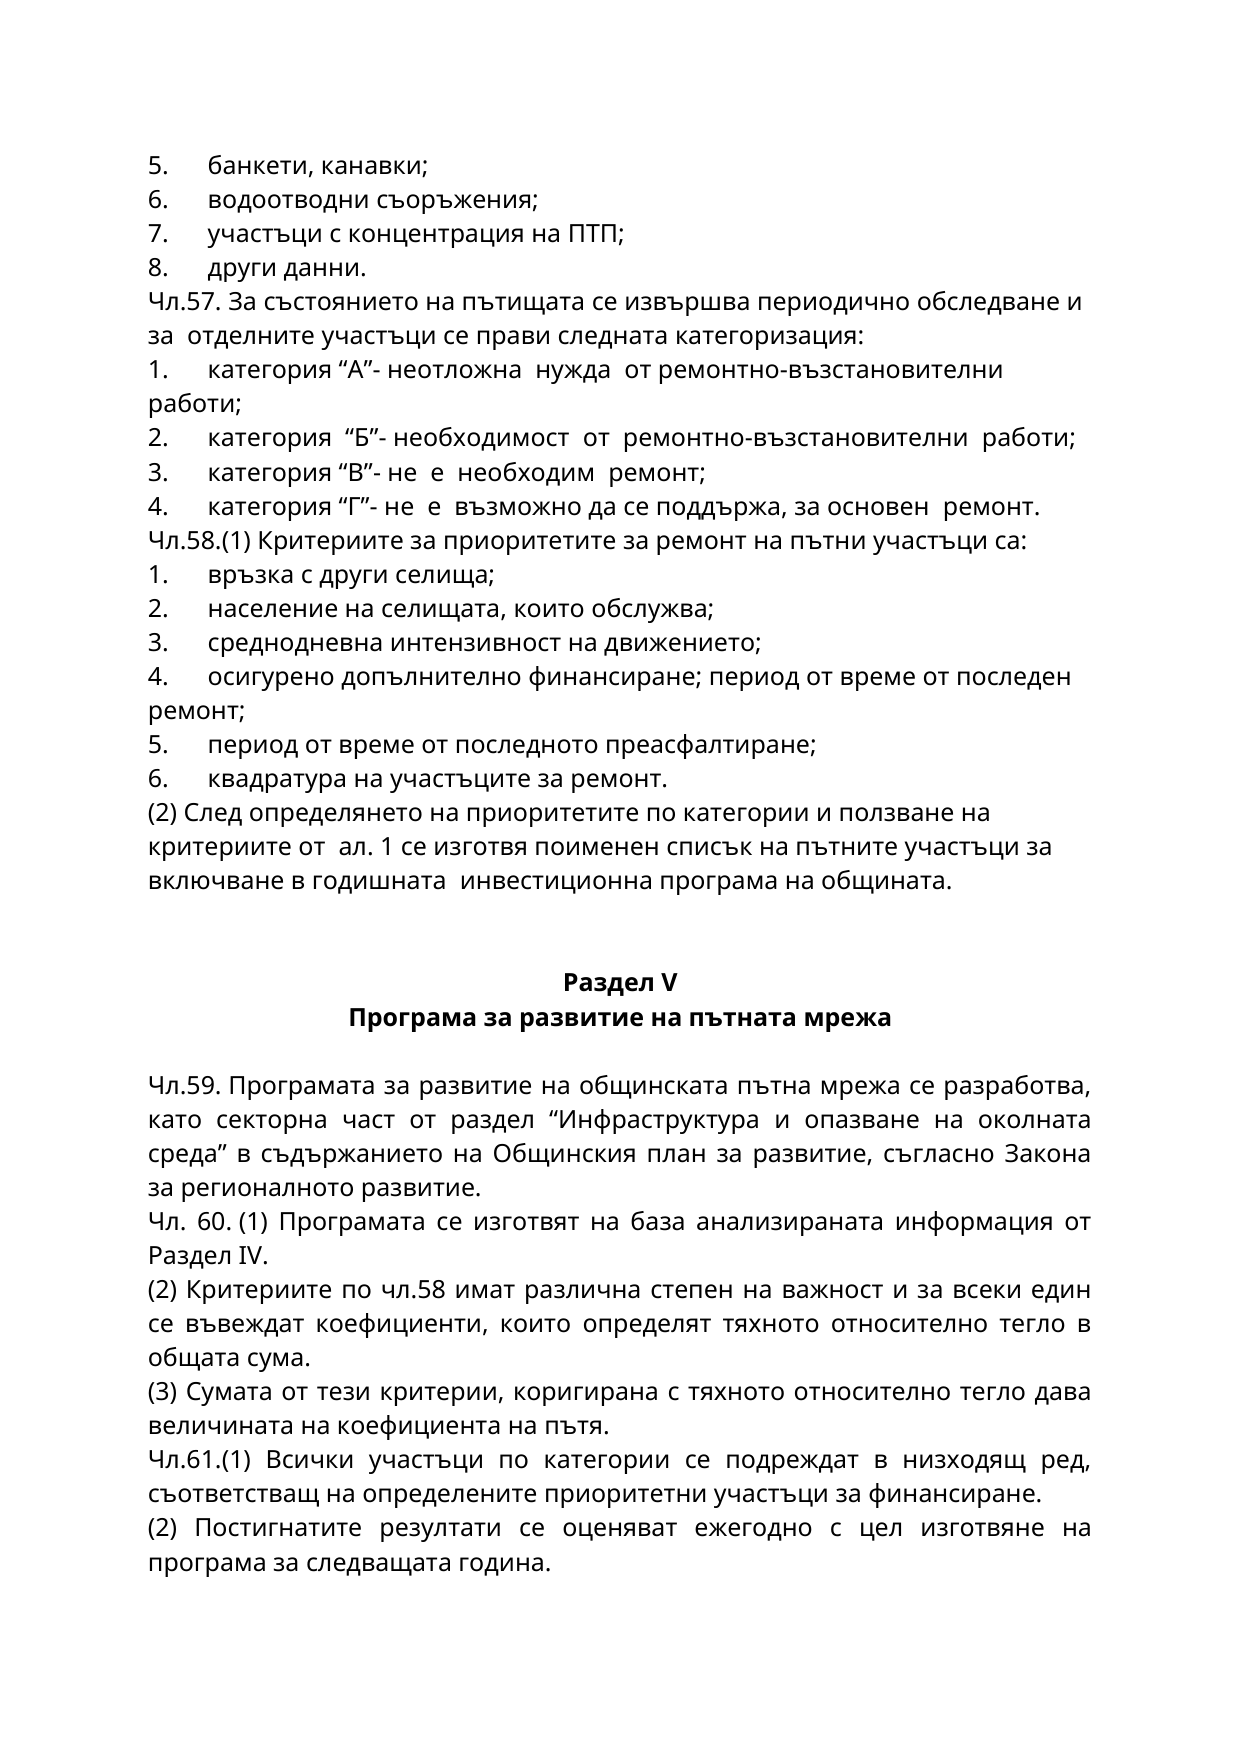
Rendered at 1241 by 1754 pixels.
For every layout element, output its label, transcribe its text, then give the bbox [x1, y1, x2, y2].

text 4. категория “Г”- не е възможно да се поддържа, за основен ремонт. [148, 488, 1093, 522]
text 2. население на селищата, които обслужва; [148, 590, 1093, 624]
text Раздел V [148, 965, 1093, 999]
text Програма за развитие на пътната мрежа [148, 999, 1093, 1033]
text 3. категория “В”- не е необходим ремонт; [148, 454, 1093, 488]
text 1. категория “А”- неотложна нужда от ремонтно-възстановителни работи; [148, 352, 1093, 420]
text 6. квадратура на участъците за ремонт. [148, 761, 1093, 795]
text (3) Сумата от тези критерии, коригирана с тяхното относително тегло дава величината на коефициента на пътя. [148, 1374, 1093, 1442]
text 6. водоотводни съоръжения; [148, 182, 1093, 216]
text 2. категория “Б”- необходимост от ремонтно-възстановителни работи; [148, 420, 1093, 454]
text 5. период от време от последното преасфалтиране; [148, 727, 1093, 761]
text Чл.57. За състоянието на пътищата се извършва периодично обследване и за отделните участъци се прави следната категоризация: [148, 284, 1093, 352]
text Чл.58.(1) Критериите за приоритетите за ремонт на пътни участъци са: [148, 522, 1093, 556]
text 4. осигурено допълнително финансиране; период от време от последен ремонт; [148, 658, 1093, 727]
text (2) Критериите по чл.58 имат различна степен на важност и за всеки един се въвеждат коефициенти, които определят тяхното относително тегло в общата сума. [148, 1272, 1093, 1374]
text 7. участъци с концентрация на ПТП; [148, 216, 1093, 250]
text (2) Постигнатите резултати се оценяват ежегодно с цел изготвяне на програма за следващата година. [148, 1510, 1093, 1578]
text (2) След определянето на приоритетите по категории и ползване на критериите от ал. 1 се изготвя поименен списък на пътните участъци за включване в годишната инвестиционна програма на общината. [148, 795, 1093, 897]
text 3. среднодневна интензивност на движението; [148, 624, 1093, 658]
text 1. връзка с други селища; [148, 556, 1093, 590]
text 8. други данни. [148, 250, 1093, 284]
text Чл. 60. (1) Програмата се изготвят на база анализираната информация от Раздел ІV. [148, 1203, 1093, 1272]
text Чл.59. Програмата за развитие на общинската пътна мрежа се разработва, като секторна част от раздел “Инфраструктура и опазване на околната среда” в съдържанието на Общинския план за развитие, съгласно Закона за регионалното развитие. [148, 1067, 1093, 1203]
text 5. банкети, канавки; [148, 148, 1093, 182]
text Чл.61.(1) Всички участъци по категории се подреждат в низходящ ред, съответстващ на определените приоритетни участъци за финансиране. [148, 1442, 1093, 1510]
